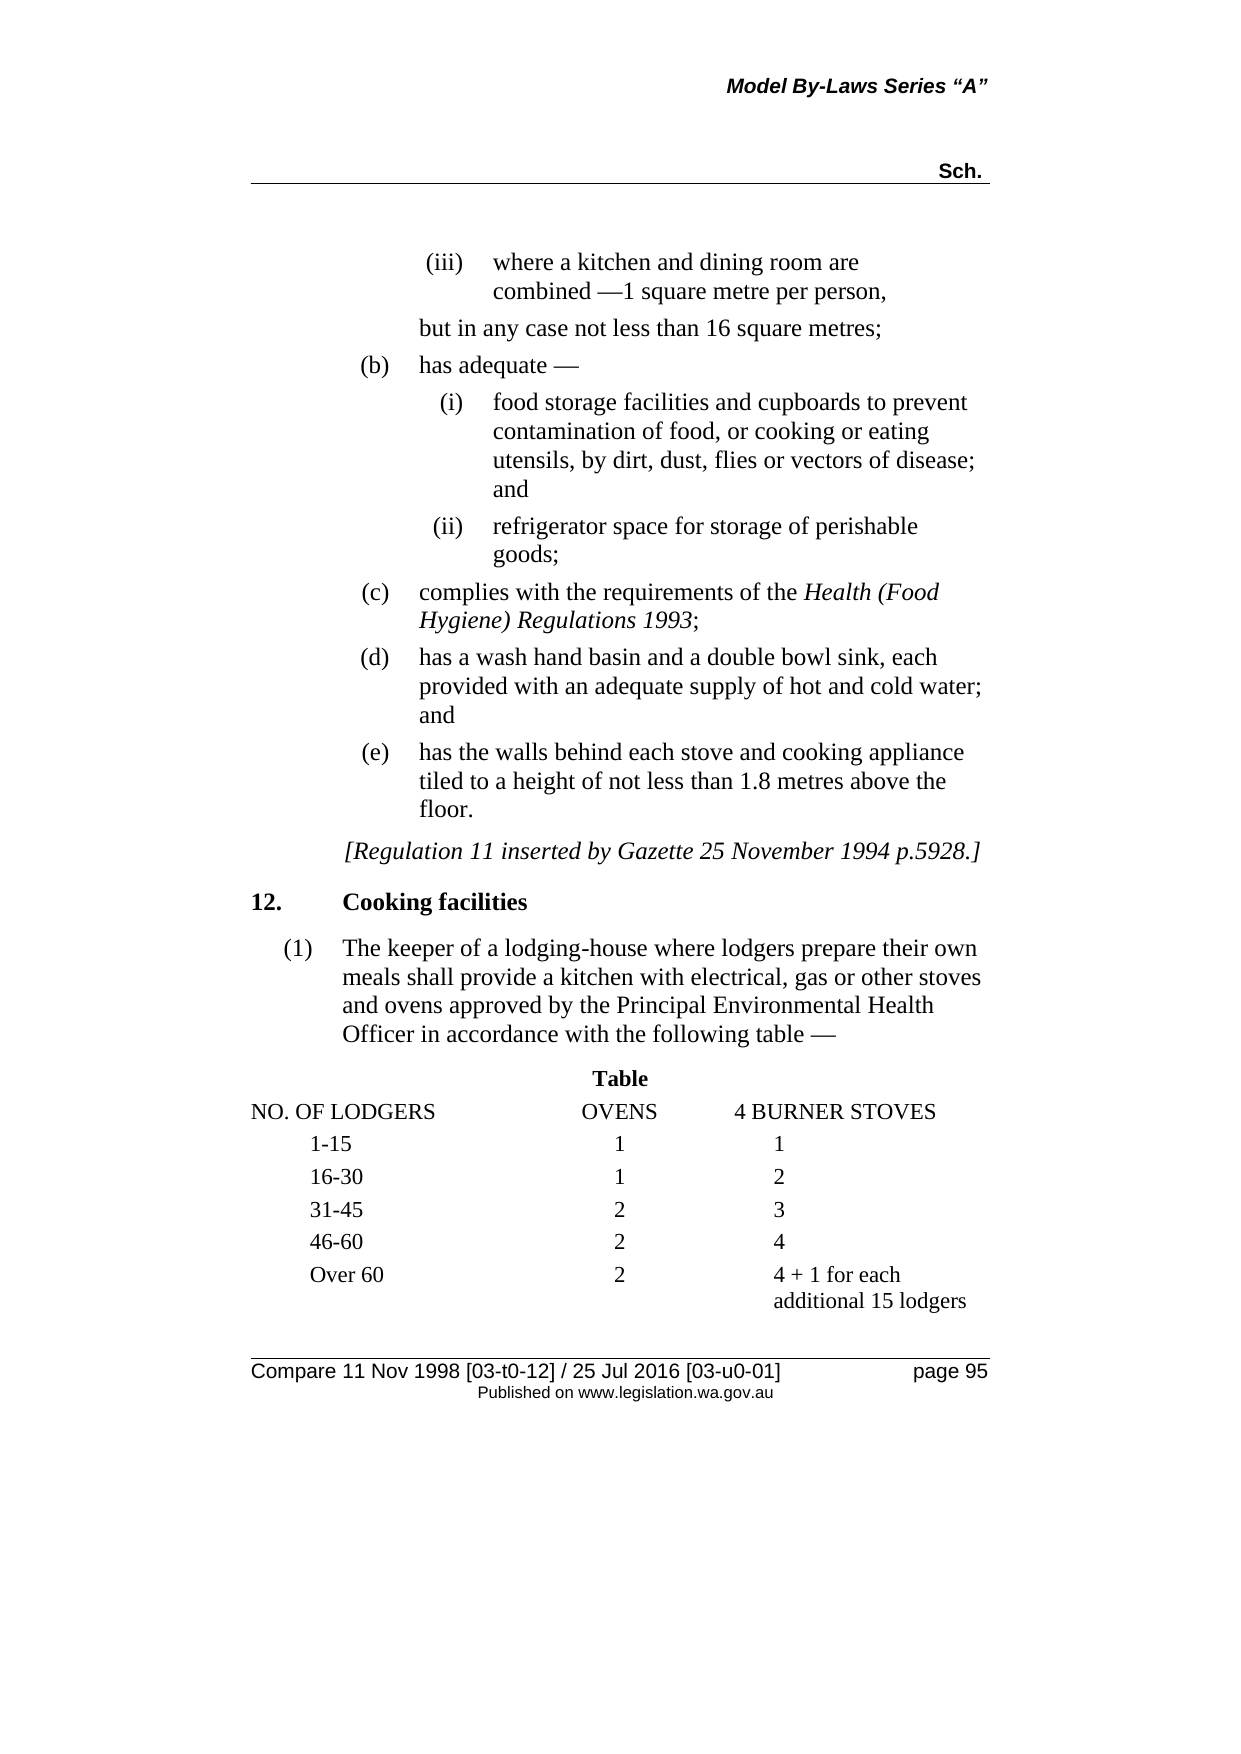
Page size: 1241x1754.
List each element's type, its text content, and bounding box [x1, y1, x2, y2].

table_cell 1 [516, 1157, 723, 1189]
table_cell 46-60 [239, 1222, 516, 1255]
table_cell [723, 1255, 1000, 1314]
table_cell 2 [723, 1157, 1000, 1189]
table_cell 16-30 [239, 1157, 516, 1189]
table_header 4 BURNER STOVES [723, 1092, 1000, 1124]
table_cell 2 [516, 1190, 723, 1222]
table_cell 1 [516, 1124, 723, 1157]
text (ii) refrigerator space for storage of perishable goods; [251, 511, 990, 568]
text (iii) where a kitchen and dining room are combined —1 square metre per person, [251, 247, 990, 305]
table_cell 2 [516, 1222, 723, 1255]
table_cell 1-15 [239, 1124, 516, 1157]
table_cell 4 [723, 1222, 1000, 1255]
subtitle Table [251, 1064, 990, 1092]
table_cell 3 [723, 1190, 1000, 1222]
text (c) complies with the requirements of the Health (Food Hygiene) Regulations 1993; [251, 577, 990, 634]
table_cell 1 [723, 1124, 1000, 1157]
subtitle 12. Cooking facilities [251, 887, 990, 916]
text (b) has adequate — [251, 350, 990, 379]
table_cell 31-45 [239, 1190, 516, 1222]
table_header OVENS [516, 1092, 723, 1124]
text (d) has a wash hand basin and a double bowl sink, each provided with an adequate supply of hot and cold water; and [251, 642, 990, 729]
table_cell 2 [516, 1255, 723, 1314]
text (1) The keeper of a lodging-house where lodgers prepare their own meals shall provide a kitchen with electrical, gas or other stoves and ovens approved by the Principal Environmental Health Officer in accordance with the following table — [251, 933, 990, 1048]
text (e) has the walls behind each stove and cooking appliance tiled to a height of not less than 1.8 metres above the floor. [251, 737, 990, 823]
table_header NO. OF LODGERS [239, 1092, 516, 1124]
text but in any case not less than 16 square metres; [251, 313, 990, 342]
text [Regulation 11 inserted by Gazette 25 November 1994 p.5928.] [251, 836, 990, 864]
table_cell Over 60 [239, 1255, 516, 1314]
text (i) food storage facilities and cupboards to prevent contamination of food, or cooking or eating utensils, by dirt, dust, flies or vectors of disease; and [251, 387, 990, 502]
